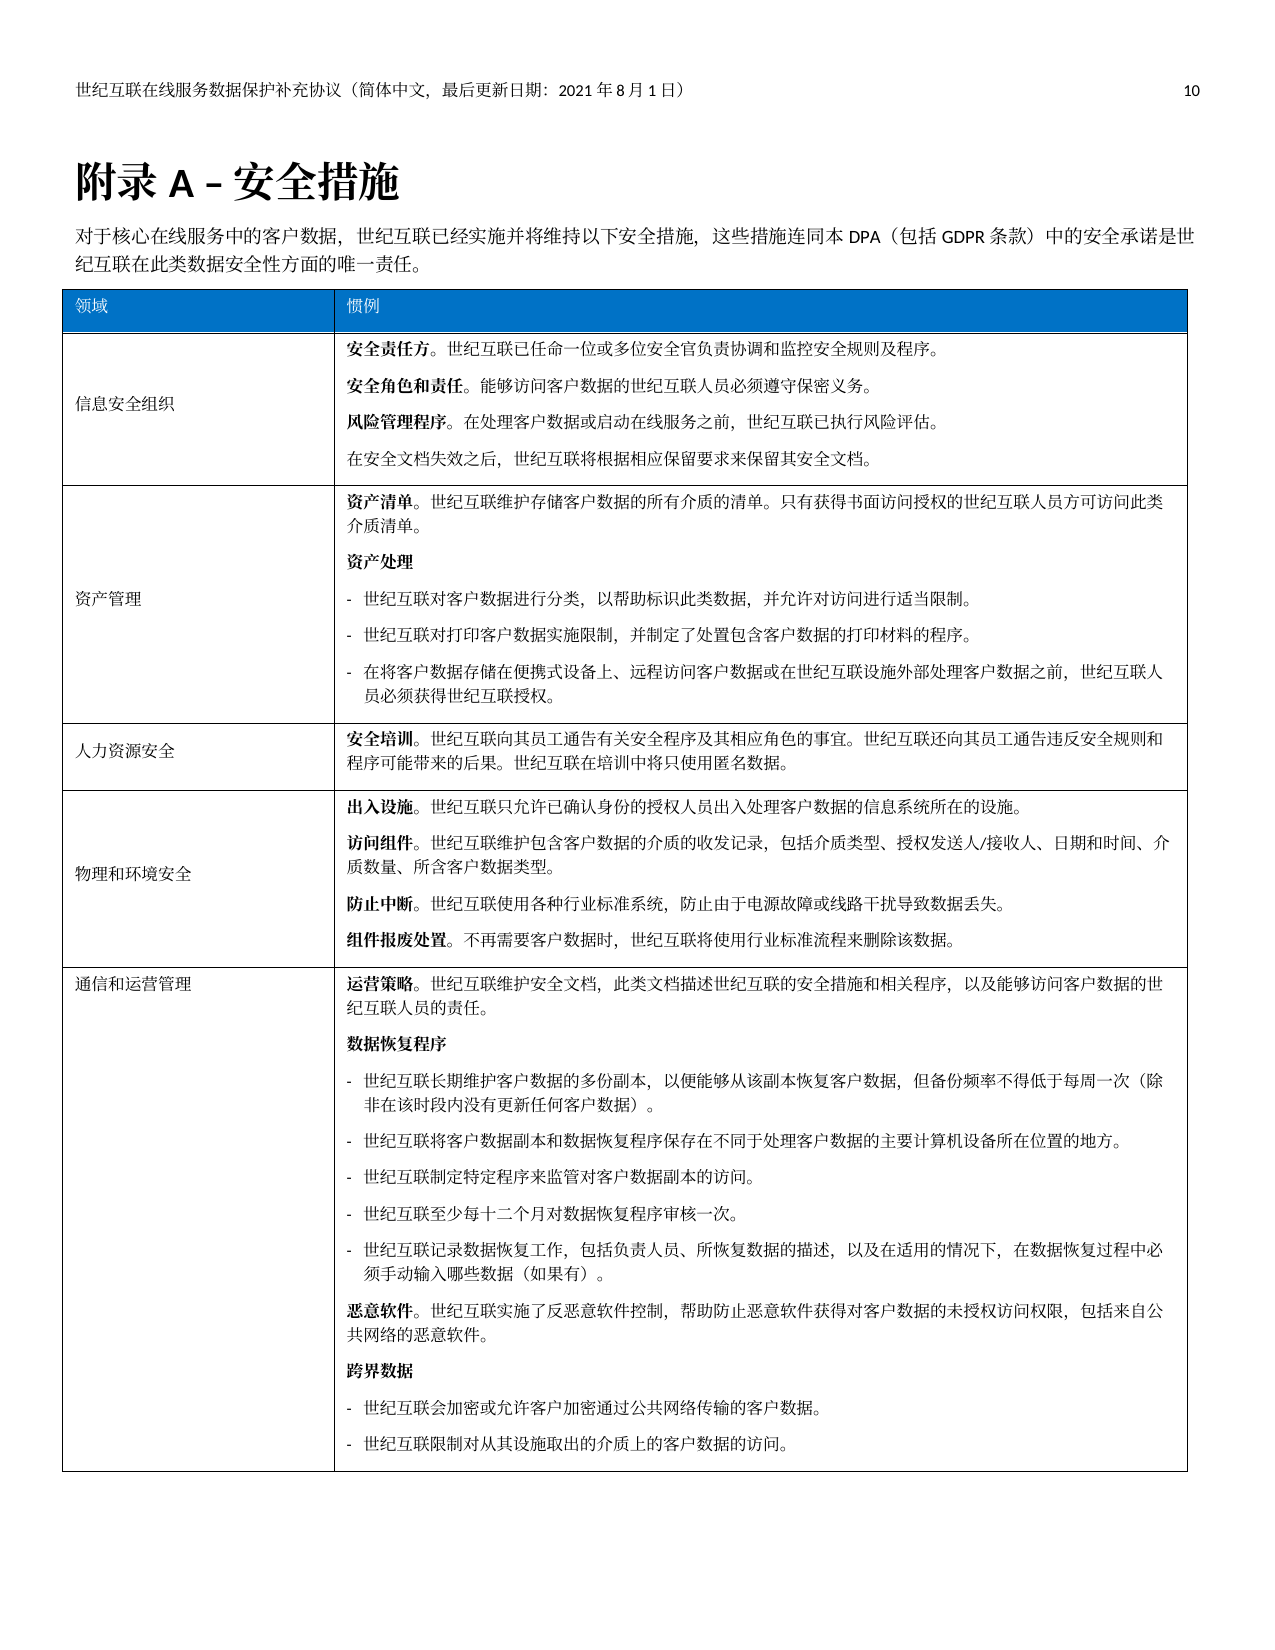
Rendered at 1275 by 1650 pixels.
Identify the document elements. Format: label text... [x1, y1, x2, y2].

table_header 领域 [63, 290, 334, 332]
table_cell 人力资源安全 [63, 724, 334, 790]
table_cell 资产清单。世纪互联维护存储客户数据的所有介质的清单。只有获得书面访问授权的世纪互联人员方可访问此类介质清单。 资产处理 - 世纪互联对客户数据进行分类，以帮助标识此类数据，并允许对访问进行适当限制。 - 世纪互联对打印客户数据实施限制，并制定了处置包含客户数据的打印材料的程序。 在将客户数据存储在便携式设备上、远程访问客户数据或在世纪互联设施外部处理客户数据之前，世纪互联人员必须获得世纪互联授权。 [335, 486, 1187, 723]
table_cell 出入设施。世纪互联只允许已确认身份的授权人员出入处理客户数据的信息系统所在的设施。 访问组件。世纪互联维护包含客户数据的介质的收发记录，包括介质类型、授权发送人/接收人、日期和时间、介质数量、所含客户数据类型。 防止中断。世纪互联使用各种行业标准系统，防止由于电源故障或线路干扰导致数据丢失。 组件报废处置。不再需要客户数据时，世纪互联将使用行业标准流程来删除该数据。 [335, 791, 1187, 967]
table_cell 通信和运营管理 [63, 968, 334, 1471]
list 对于核心在线服务中的客户数据，世纪互联已经实施并将维持以下安全措施，这些措施连同本 DPA（包括 GDPR 条款）中的安全承诺是世纪互联在此类数据安全性方面的唯一责任。 [75, 222, 1200, 276]
table_header 惯例 [335, 290, 1187, 332]
table_cell 物理和环境安全 [63, 791, 334, 967]
table_cell 安全培训。世纪互联向其员工通告有关安全程序及其相应角色的事宜。世纪互联还向其员工通告违反安全规则和程序可能带来的后果。世纪互联在培训中将只使用匿名数据。 [335, 724, 1187, 790]
table_cell 信息安全组织 [63, 334, 334, 485]
subtitle 附录 A – 安全措施 [75, 150, 1200, 210]
table_cell 资产管理 [63, 486, 334, 723]
table_cell 安全责任方。世纪互联已任命一位或多位安全官负责协调和监控安全规则及程序。 安全角色和责任。能够访问客户数据的世纪互联人员必须遵守保密义务。 风险管理程序。在处理客户数据或启动在线服务之前，世纪互联已执行风险评估。 在安全文档失效之后，世纪互联将根据相应保留要求来保留其安全文档。 [335, 334, 1187, 485]
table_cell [335, 968, 1187, 1471]
